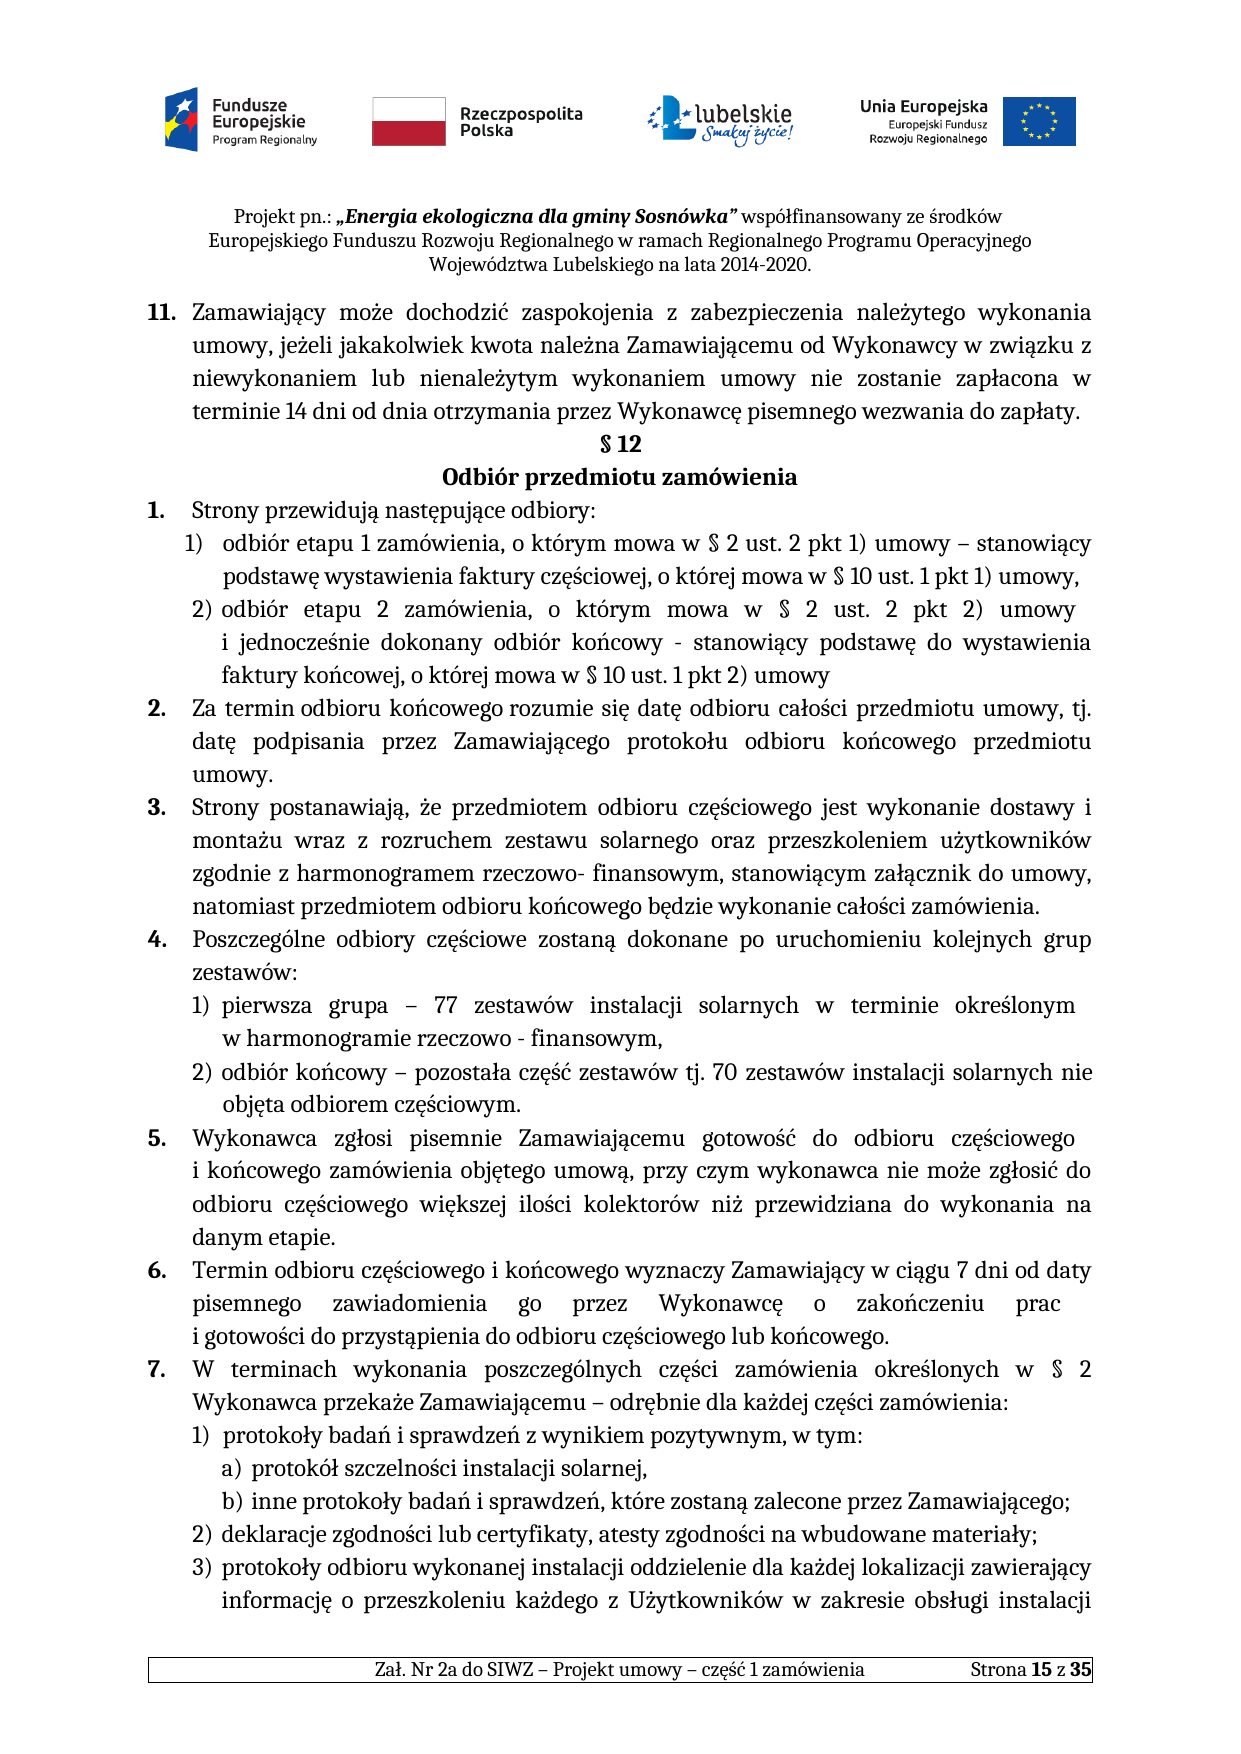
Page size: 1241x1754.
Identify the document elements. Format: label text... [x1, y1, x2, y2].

list pierwsza grupa – 77 zestawów instalacji solarnych w terminie określonym w harmonogramie rzeczowo - finansowym, [192, 991, 1093, 1053]
list deklaracje zgodności lub certyfikaty, atesty zgodności na wbudowane materiały; [192, 1520, 1093, 1548]
list Zamawiający może dochodzić zaspokojenia z zabezpieczenia należytego wykonania umowy, jeżeli jakakolwiek kwota należna Zamawiającemu od Wykonawcy w związku z niewykonaniem lub nienależytym wykonaniem umowy nie zostanie zapłacona w terminie 14 dni od dnia otrzymania przez Wykonawcę pisemnego wezwania do zapłaty. [148, 298, 1093, 426]
list Strony przewidują następujące odbiory: [148, 496, 1093, 525]
list Strony postanawiają, że przedmiotem odbioru częściowego jest wykonanie dostawy i montażu wraz z rozruchem zestawu solarnego oraz przeszkoleniem użytkowników zgodnie z harmonogramem rzeczowo- finansowym, stanowiącym załącznik do umowy, natomiast przedmiotem odbioru końcowego będzie wykonanie całości zamówienia. [148, 793, 1093, 921]
list Poszczególne odbiory częściowe zostaną dokonane po uruchomieniu kolejnych grup zestawów: [148, 925, 1093, 987]
list 2) odbiór etapu 2 zamówienia, o którym mowa w § 2 ust. 2 pkt 2) umowy i jednocześnie dokonany odbiór końcowy - stanowiący podstawę do wystawienia faktury końcowej, o której mowa w § 10 ust. 1 pkt 2) umowy [192, 595, 1093, 690]
list W terminach wykonania poszczególnych części zamówienia określonych w § 2 Wykonawca przekaże Zamawiającemu – odrębnie dla każdej części zamówienia: [148, 1354, 1093, 1416]
text § 12 [148, 430, 1093, 459]
list odbiór końcowy – pozostała część zestawów tj. 70 zestawów instalacji solarnych nie objęta odbiorem częściowym. [192, 1057, 1093, 1119]
list protokół szczelności instalacji solarnej, [221, 1454, 1093, 1482]
list Wykonawca zgłosi pisemnie Zamawiającemu gotowość do odbioru częściowego i końcowego zamówienia objętego umową, przy czym wykonawca nie może zgłosić do odbioru częściowego większej ilości kolektorów niż przewidziana do wykonania na danym etapie. [148, 1123, 1093, 1251]
list odbiór etapu 1 zamówienia, o którym mowa w § 2 ust. 2 pkt 1) umowy – stanowiący podstawę wystawienia faktury częściowej, o której mowa w § 10 ust. 1 pkt 1) umowy, [185, 529, 1093, 591]
list inne protokoły badań i sprawdzeń, które zostaną zalecone przez Zamawiającego; [221, 1487, 1093, 1515]
list Za termin odbioru końcowego rozumie się datę odbioru całości przedmiotu umowy, tj. datę podpisania przez Zamawiającego protokołu odbioru końcowego przedmiotu umowy. [148, 694, 1093, 789]
list Termin odbioru częściowego i końcowego wyznaczy Zamawiający w ciągu 7 dni od daty pisemnego zawiadomienia go przez Wykonawcę o zakończeniu prac i gotowości do przystąpienia do odbioru częściowego lub końcowego. [148, 1256, 1093, 1350]
text Odbiór przedmiotu zamówienia [148, 463, 1093, 492]
list protokoły badań i sprawdzeń z wynikiem pozytywnym, w tym: [192, 1421, 1093, 1449]
picture [147, 29, 1092, 205]
